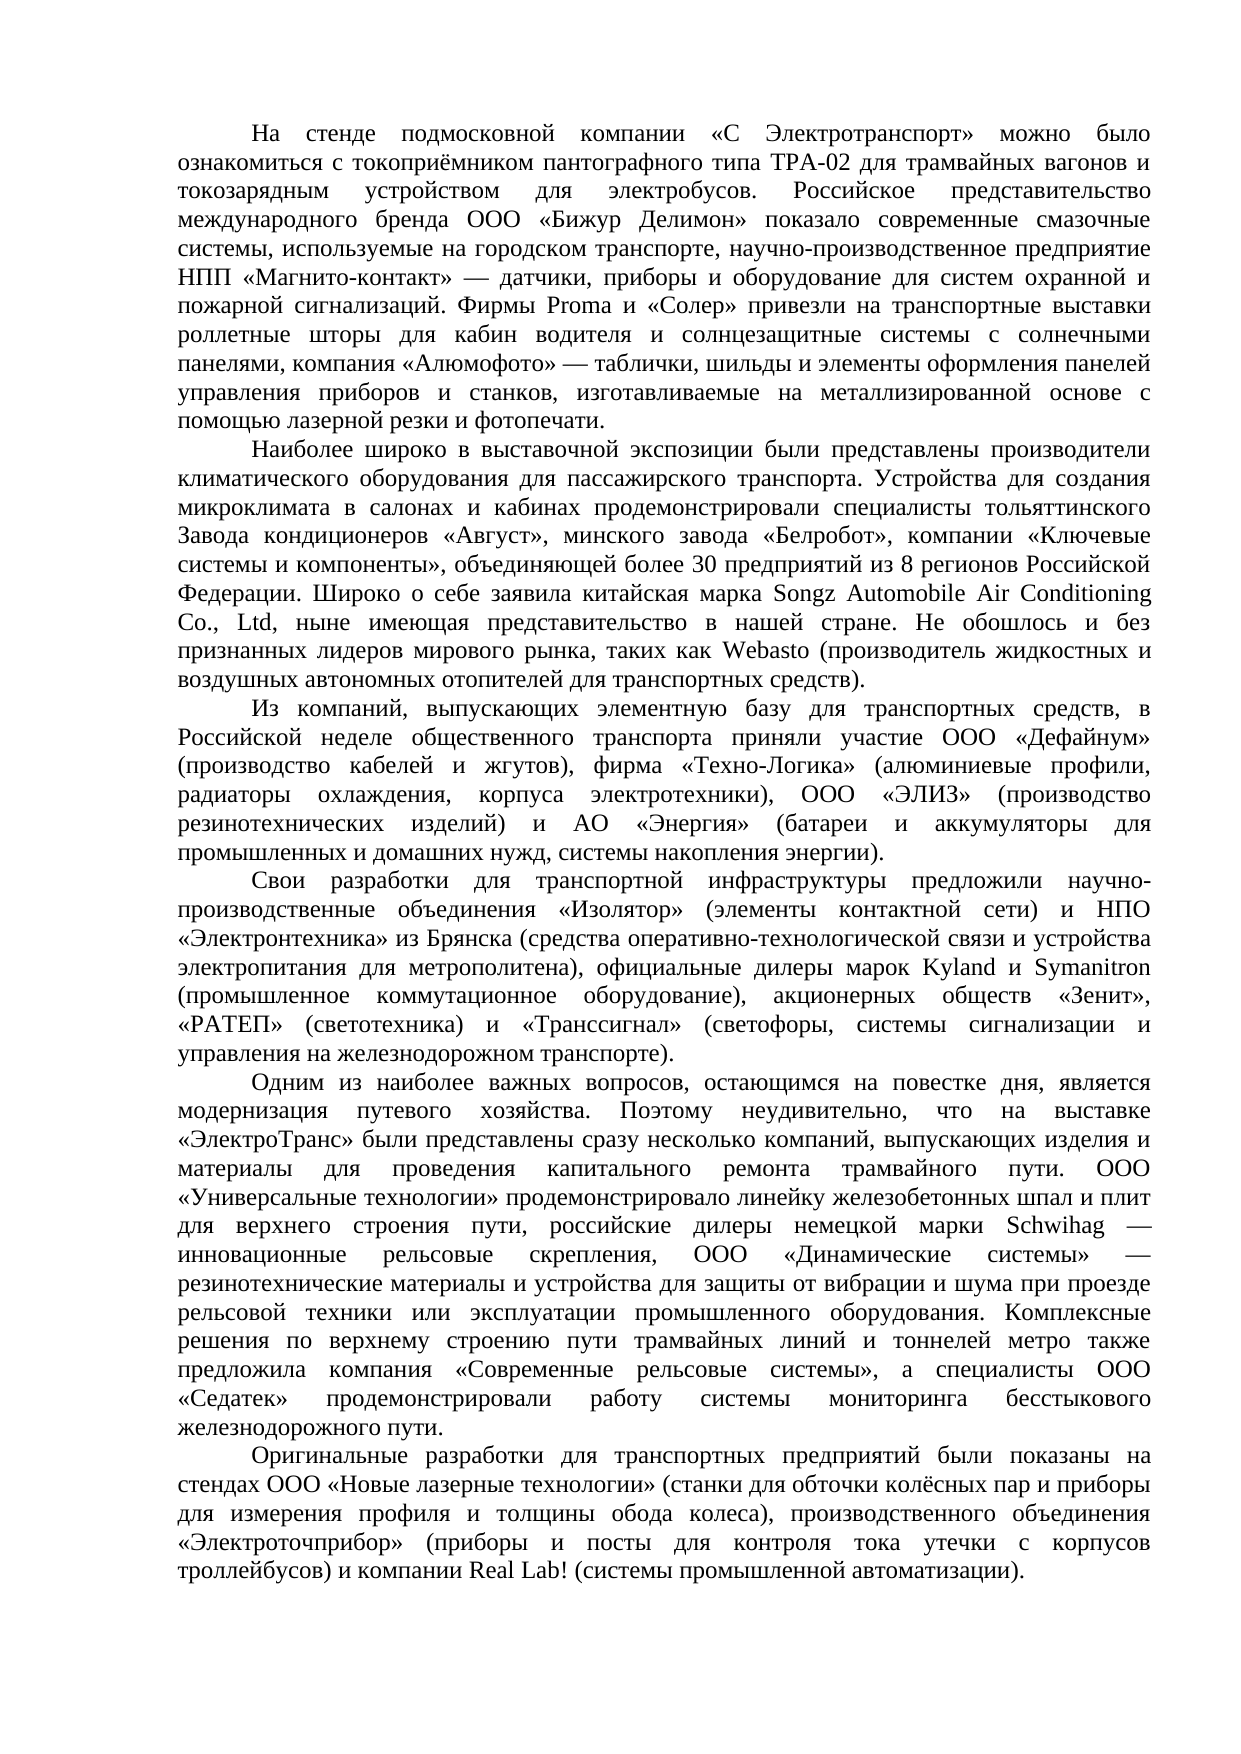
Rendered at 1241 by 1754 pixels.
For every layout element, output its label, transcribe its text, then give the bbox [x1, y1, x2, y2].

text Свои разработки для транспортной инфраструктуры предложили научно-производственные объединения «Изолятор» (элементы контактной сети) и НПО «Электронтехника» из Брянска (средства оперативно-технологической связи и устройства электропитания для метрополитена), официальные дилеры марок Kyland и Symanitron (промышленное коммутационное оборудование), акционерных обществ «Зенит», «РАТЕП» (светотехника) и «Транссигнал» (светофоры, системы сигнализации и управления на железнодорожном транспорте). [177, 866, 1152, 1067]
text Оригинальные разработки для транспортных предприятий были показаны на стендах ООО «Новые лазерные технологии» (станки для обточки колёсных пар и приборы для измерения профиля и толщины обода колеса), производственного объединения «Электроточприбор» (приборы и посты для контроля тока утечки с корпусов троллейбусов) и компании Real Lab! (системы промышленной автоматизации). [177, 1441, 1152, 1584]
text Одним из наиболее важных вопросов, остающимся на повестке дня, является модернизация путевого хозяйства. Поэтому неудивительно, что на выставке «ЭлектроТранс» были представлены сразу несколько компаний, выпускающих изделия и материалы для проведения капитального ремонта трамвайного пути. ООО «Универсальные технологии» продемонстрировало линейку железобетонных шпал и плит для верхнего строения пути, российские дилеры немецкой марки Schwihag — инновационные рельсовые скрепления, ООО «Динамические системы» — резинотехнические материалы и устройства для защиты от вибрации и шума при проезде рельсовой техники или эксплуатации промышленного оборудования. Комплексные решения по верхнему строению пути трамвайных линий и тоннелей метро также предложила компания «Современные рельсовые системы», а специалисты ООО «Седатек» продемонстрировали работу системы мониторинга бесстыкового железнодорожного пути. [177, 1067, 1152, 1441]
text Наиболее широко в выставочной экспозиции были представлены производители климатического оборудования для пассажирского транспорта. Устройства для создания микроклимата в салонах и кабинах продемонстрировали специалисты тольяттинского Завода кондиционеров «Август», минского завода «Белробот», компании «Ключевые системы и компоненты», объединяющей более 30 предприятий из 8 регионов Российской Федерации. Широко о себе заявила китайская марка Songz Automobile Air Conditioning Co., Ltd, ныне имеющая представительство в нашей стране. Не обошлось и без признанных лидеров мирового рынка, таких как Webasto (производитель жидкостных и воздушных автономных отопителей для транспортных средств). [177, 434, 1152, 693]
text Из компаний, выпускающих элементную базу для транспортных средств, в Российской неделе общественного транспорта приняли участие ООО «Дефайнум» (производство кабелей и жгутов), фирма «Техно-Логика» (алюминиевые профили, радиаторы охлаждения, корпуса электротехники), ООО «ЭЛИЗ» (производство резинотехнических изделий) и АО «Энергия» (батареи и аккумуляторы для промышленных и домашних нужд, системы накопления энергии). [177, 693, 1152, 866]
text На стенде подмосковной компании «С Электротранспорт» можно было ознакомиться с токоприёмником пантографного типа ТРА-02 для трамвайных вагонов и токозарядным устройством для электробусов. Российское представительство международного бренда ООО «Бижур Делимон» показало современные смазочные системы, используемые на городском транспорте, научно-производственное предприятие НПП «Магнито-контакт» — датчики, приборы и оборудование для систем охранной и пожарной сигнализаций. Фирмы Proma и «Солер» привезли на транспортные выставки роллетные шторы для кабин водителя и солнцезащитные системы с солнечными панелями, компания «Алюмофото» — таблички, шильды и элементы оформления панелей управления приборов и станков, изготавливаемые на металлизированной основе с помощью лазерной резки и фотопечати. [177, 118, 1152, 434]
